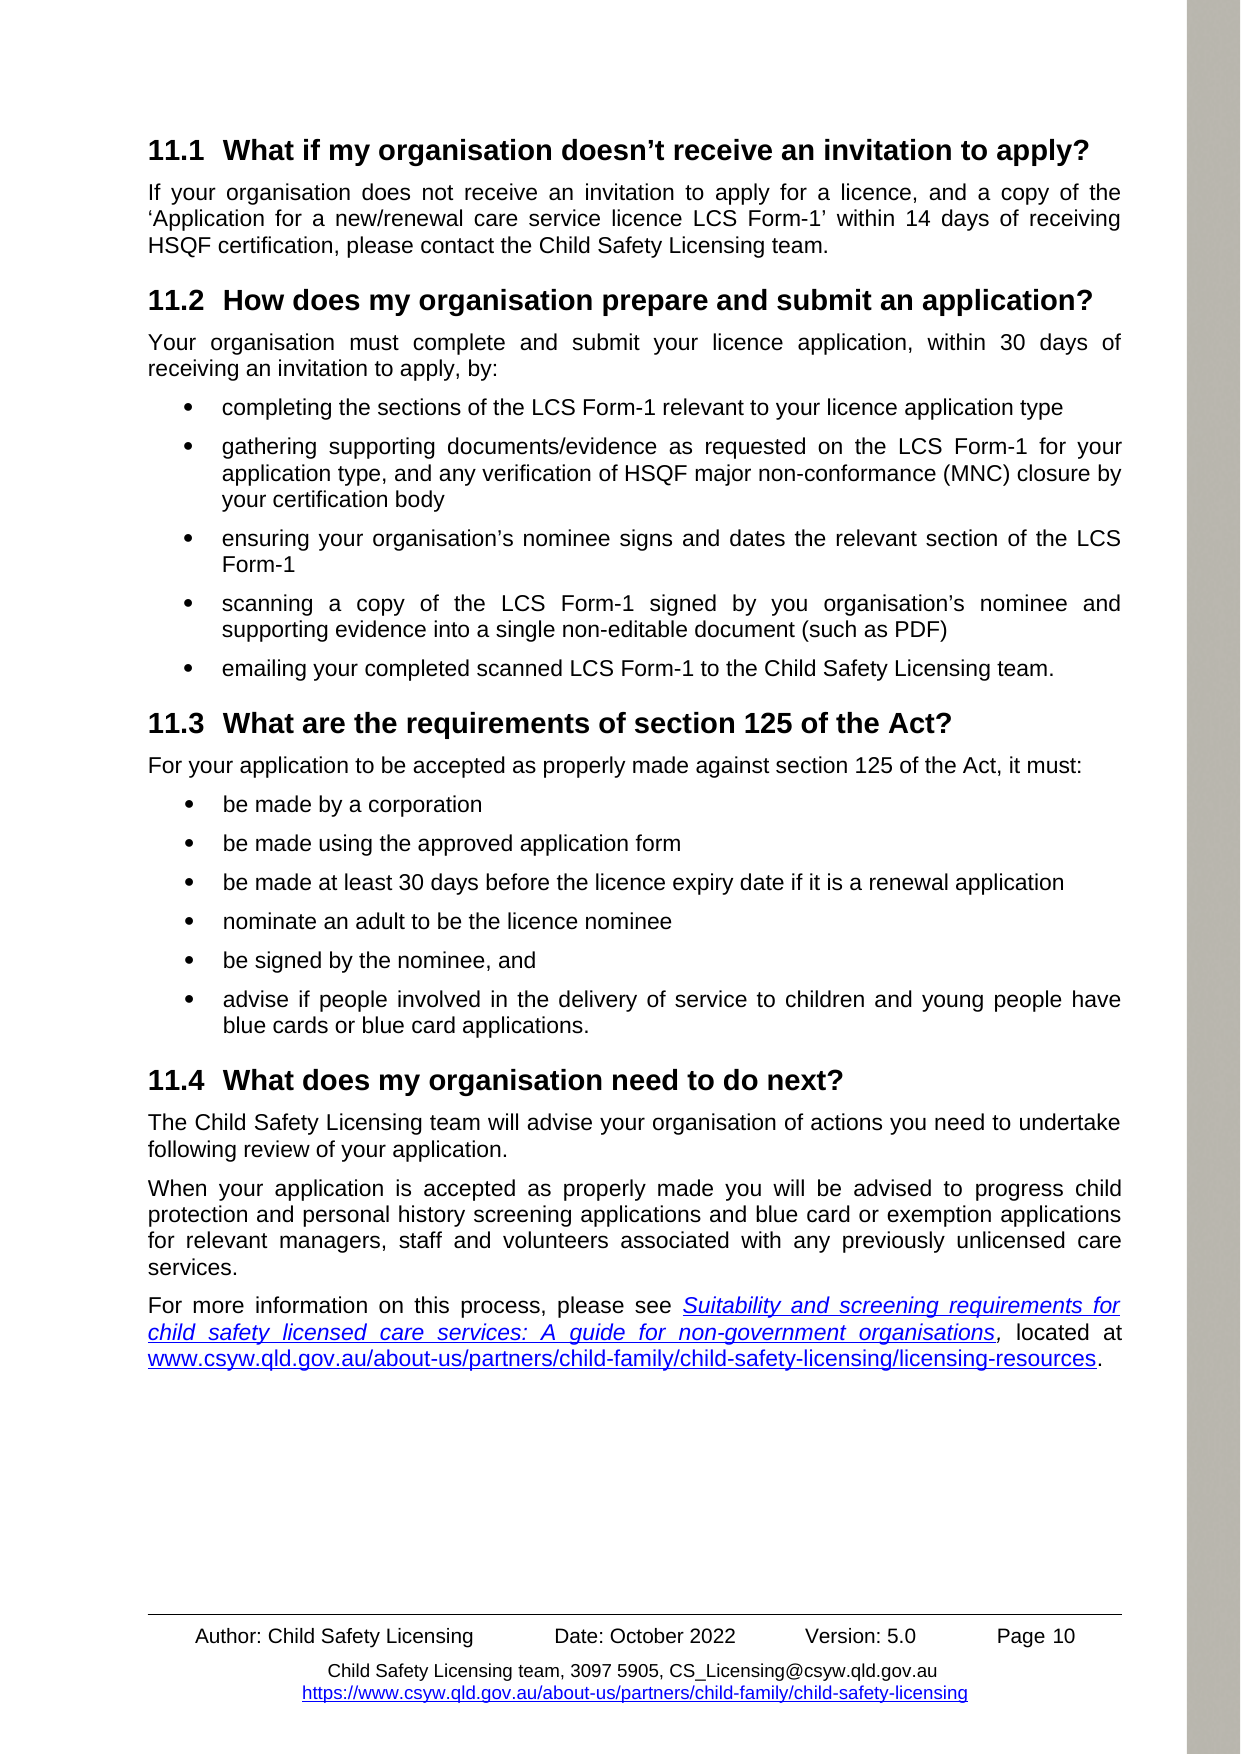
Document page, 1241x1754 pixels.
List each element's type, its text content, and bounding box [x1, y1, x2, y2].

subtitle 11.4 What does my organisation need to do next? [148, 1063, 1122, 1097]
text When your application is accepted as properly made you will be advised to progress child protection and personal history screening applications and blue card or exemption applications for relevant managers, staff and volunteers associated with any previously unlicensed care services. [148, 1174, 1122, 1280]
list For more information on this process, please see Suitability and screening requirements for child safety licensed care services: A guide for non-government organisations, located at www.csyw.qld.gov.au/about-us/partners/child-family/child-safety-licensing/licensing-resources. [148, 1292, 1122, 1372]
list nominate an adult to be the licence nominee [185, 908, 1122, 934]
list gathering supporting documents/evidence as requested on the LCS Form-1 for your application type, and any verification of HSQF major non-conformance (MNC) closure by your certification body [184, 433, 1122, 512]
list scanning a copy of the LCS Form-1 signed by you organisation’s nominee and supporting evidence into a single non-editable document (such as PDF) [184, 590, 1122, 643]
text Your organisation must complete and submit your licence application, within 30 days of receiving an invitation to apply, by: [148, 329, 1122, 382]
text The Child Safety Licensing team will advise your organisation of actions you need to undertake following review of your application. [148, 1109, 1122, 1162]
text For your application to be accepted as properly made against section 125 of the Act, it must: [148, 752, 1122, 779]
subtitle 11.1 What if my organisation doesn’t receive an invitation to apply? [148, 133, 1122, 166]
list be made at least 30 days before the licence expiry date if it is a renewal application [185, 869, 1122, 895]
text If your organisation does not receive an invitation to apply for a licence, and a copy of the ‘Application for a new/renewal care service licence LCS Form-1’ within 14 days of receiving HSQF certification, please contact the Child Safety Licensing team. [148, 179, 1122, 258]
list be made by a corporation [185, 791, 1122, 818]
list advise if people involved in the delivery of service to children and young people have blue cards or blue card applications. [185, 986, 1122, 1038]
subtitle 11.3 What are the requirements of section 125 of the Act? [148, 706, 1122, 740]
list ensuring your organisation’s nominee signs and dates the relevant section of the LCS Form-1 [184, 525, 1122, 577]
subtitle 11.2 How does my organisation prepare and submit an application? [148, 283, 1122, 317]
list emailing your completed scanned LCS Form-1 to the Child Safety Licensing team. [184, 655, 1122, 681]
list be signed by the nominee, and [185, 947, 1122, 973]
list be made using the approved application form [185, 830, 1122, 857]
list completing the sections of the LCS Form-1 relevant to your licence application type [184, 394, 1122, 421]
